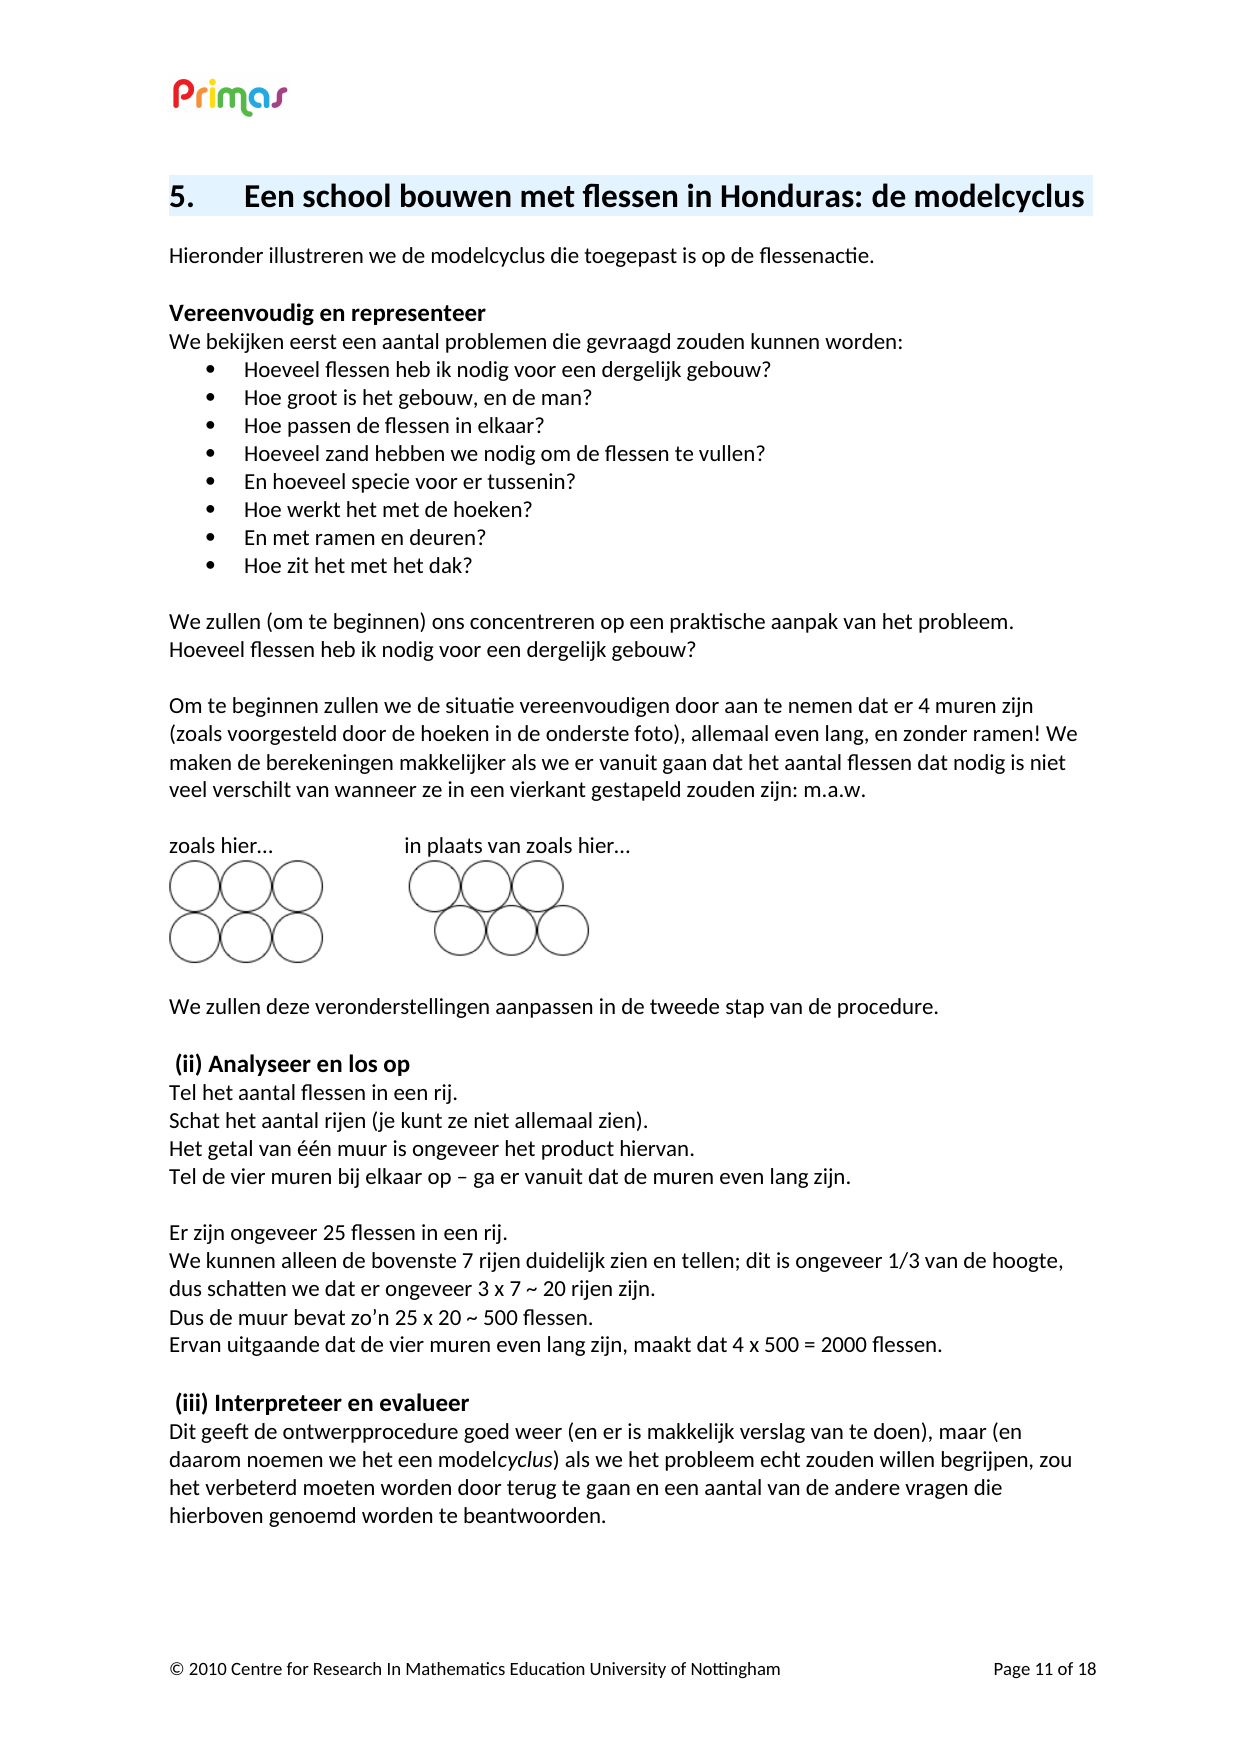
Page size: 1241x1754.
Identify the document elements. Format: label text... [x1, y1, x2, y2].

text Hoeveel flessen heb ik nodig voor een dergelijk gebouw? [169, 636, 1093, 663]
text Tel het aantal flessen in een rij. Schat het aantal rijen (je kunt ze niet allemaal zien). [169, 1078, 1093, 1134]
text Tel de vier muren bij elkaar op – ga er vanuit dat de muren even lang zijn. [169, 1162, 1093, 1191]
subtitle (ii) Analyseer en los op [169, 1048, 1093, 1078]
text Het getal van één muur is ongeveer het product hiervan. [169, 1134, 1093, 1162]
text Ervan uitgaande dat de vier muren even lang zijn, maakt dat 4 x 500 = 2000 flessen. [169, 1331, 1093, 1359]
picture [168, 73, 290, 120]
text We zullen (om te beginnen) ons concentreren op een praktische aanpak van het probleem. [169, 607, 1093, 636]
text dus schatten we dat er ongeveer 3 x 7 ~ 20 rijen zijn. [169, 1274, 1093, 1303]
text Om te beginnen zullen we de situatie vereenvoudigen door aan te nemen dat er 4 muren zijn (zoals voorgesteld door de hoeken in de onderste foto), allemaal even lang, en zonder ramen! We maken de berekeningen makkelijker als we er vanuit gaan dat het aantal flessen dat nodig is niet veel verschilt van wanneer ze in een vierkant gestapeld zouden zijn: m.a.w. [169, 692, 1093, 804]
list Hoe zit het met het dak? [206, 551, 1093, 579]
text zoals hier… in plaats van zoals hier… [169, 832, 1093, 860]
list Hoeveel flessen heb ik nodig voor een dergelijk gebouw? [206, 355, 1093, 383]
list Hoe passen de flessen in elkaar? [206, 411, 1093, 439]
subtitle (iii) Interpreteer en evalueer [169, 1387, 1093, 1417]
list En hoeveel specie voor er tussenin? [206, 467, 1093, 495]
list Hoe werkt het met de hoeken? [206, 495, 1093, 523]
text We bekijken eerst een aantal problemen die gevraagd zouden kunnen worden: [169, 327, 1093, 355]
picture [168, 859, 590, 964]
text Dus de muur bevat zo’n 25 x 20 ~ 500 flessen. [169, 1303, 1093, 1331]
list Hoeveel zand hebben we nodig om de flessen te vullen? [206, 439, 1093, 467]
text Er zijn ongeveer 25 flessen in een rij. [169, 1218, 1093, 1247]
list En met ramen en deuren? [206, 523, 1093, 551]
subtitle 5. Een school bouwen met flessen in Honduras: de modelcyclus [169, 175, 1093, 216]
text Hieronder illustreren we de modelcyclus die toegepast is op de flessenactie. [169, 241, 1093, 297]
subtitle Vereenvoudig en representeer [169, 297, 1093, 327]
text We kunnen alleen de bovenste 7 rijen duidelijk zien en tellen; dit is ongeveer 1/3 van de hoogte, [169, 1247, 1093, 1274]
list Hoe groot is het gebouw, en de man? [206, 383, 1093, 411]
text Dit geeft de ontwerpprocedure goed weer (en er is makkelijk verslag van te doen), maar (en daarom noemen we het een modelcyclus) als we het probleem echt zouden willen begrijpen, zou het verbeterd moeten worden door terug te gaan en een aantal van de andere vragen die hierboven genoemd worden te beantwoorden. [169, 1417, 1093, 1529]
text We zullen deze veronderstellingen aanpassen in de tweede stap van de procedure. [169, 992, 1093, 1020]
